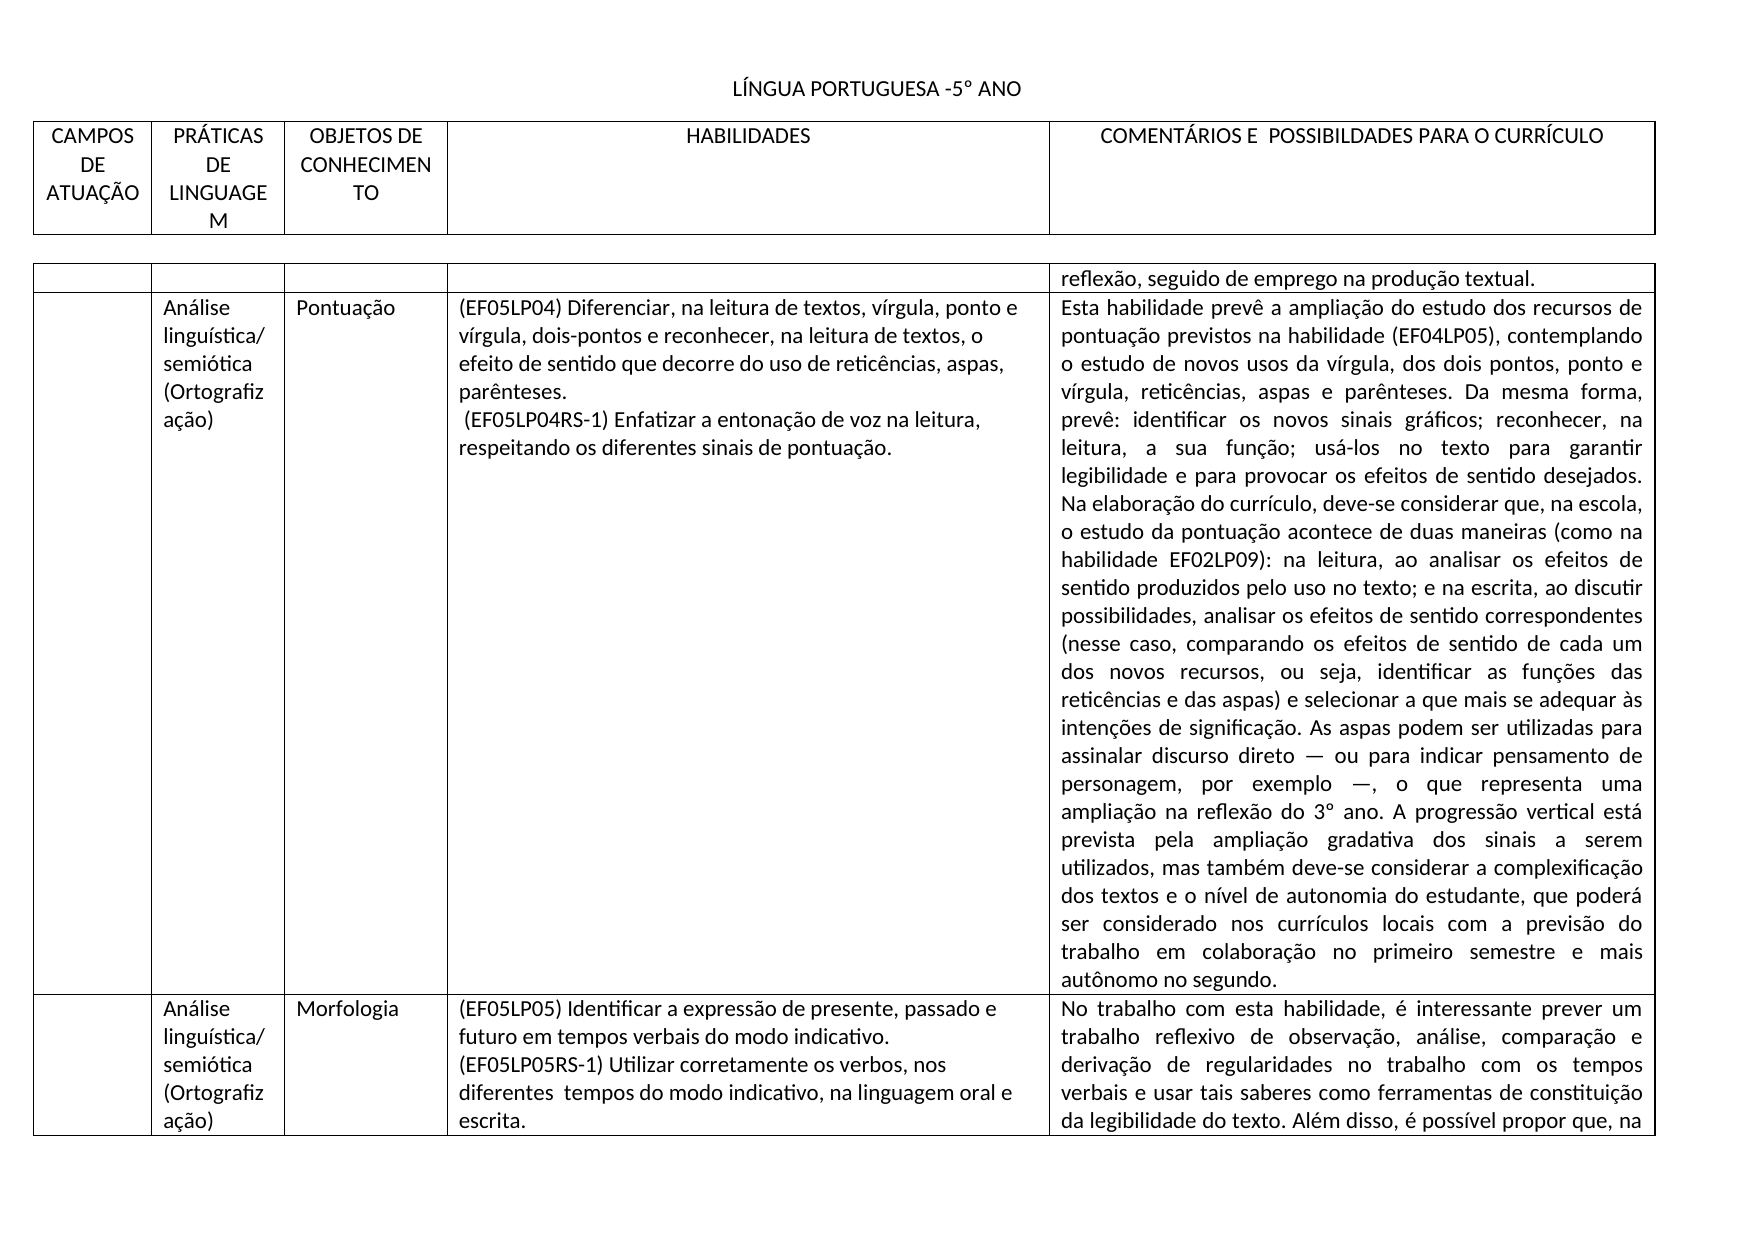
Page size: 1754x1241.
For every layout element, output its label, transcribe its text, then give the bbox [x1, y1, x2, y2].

table_cell [34, 264, 151, 292]
table_cell [34, 995, 151, 1134]
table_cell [152, 264, 284, 292]
table_cell Morfologia [285, 995, 447, 1134]
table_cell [448, 995, 1049, 1134]
table_cell [34, 293, 151, 993]
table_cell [448, 264, 1049, 292]
table_cell (EF05LP04) Diferenciar, na leitura de textos, vírgula, ponto e vírgula, dois-pontos e reconhecer, na leitura de textos, o efeito de sentido que decorre do uso de reticências, aspas, parênteses. (EF05LP04RS-1) Enfatizar a entonação de voz na leitura, respeitando os diferentes sinais de pontuação. [448, 293, 1049, 993]
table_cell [1050, 995, 1654, 1134]
table_cell Análise linguística/semiótica (Ortografização) [152, 293, 284, 993]
table_cell Pontuação [285, 293, 447, 993]
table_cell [152, 995, 284, 1134]
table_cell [285, 264, 447, 292]
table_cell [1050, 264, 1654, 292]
table_cell Esta habilidade prevê a ampliação do estudo dos recursos de pontuação previstos na habilidade (EF04LP05), contemplando o estudo de novos usos da vírgula, dos dois pontos, ponto e vírgula, reticências, aspas e parênteses. Da mesma forma, prevê: identificar os novos sinais gráficos; reconhecer, na leitura, a sua função; usá-los no texto para garantir legibilidade e para provocar os efeitos de sentido desejados. Na elaboração do currículo, deve-se considerar que, na escola, o estudo da pontuação acontece de duas maneiras (como na habilidade EF02LP09): na leitura, ao analisar os efeitos de sentido produzidos pelo uso no texto; e na escrita, ao discutir possibilidades, analisar os efeitos de sentido correspondentes (nesse caso, comparando os efeitos de sentido de cada um dos novos recursos, ou seja, identificar as funções das reticências e das aspas) e selecionar a que mais se adequar às intenções de significação. As aspas podem ser utilizadas para assinalar discurso direto — ou para indicar pensamento de personagem, por exemplo —, o que representa uma ampliação na reflexão do 3º ano. A progressão vertical está prevista pela ampliação gradativa dos sinais a serem utilizados, mas também deve-se considerar a complexificação dos textos e o nível de autonomia do estudante, que poderá ser considerado nos currículos locais com a previsão do trabalho em colaboração no primeiro semestre e mais autônomo no segundo. [1050, 293, 1654, 993]
